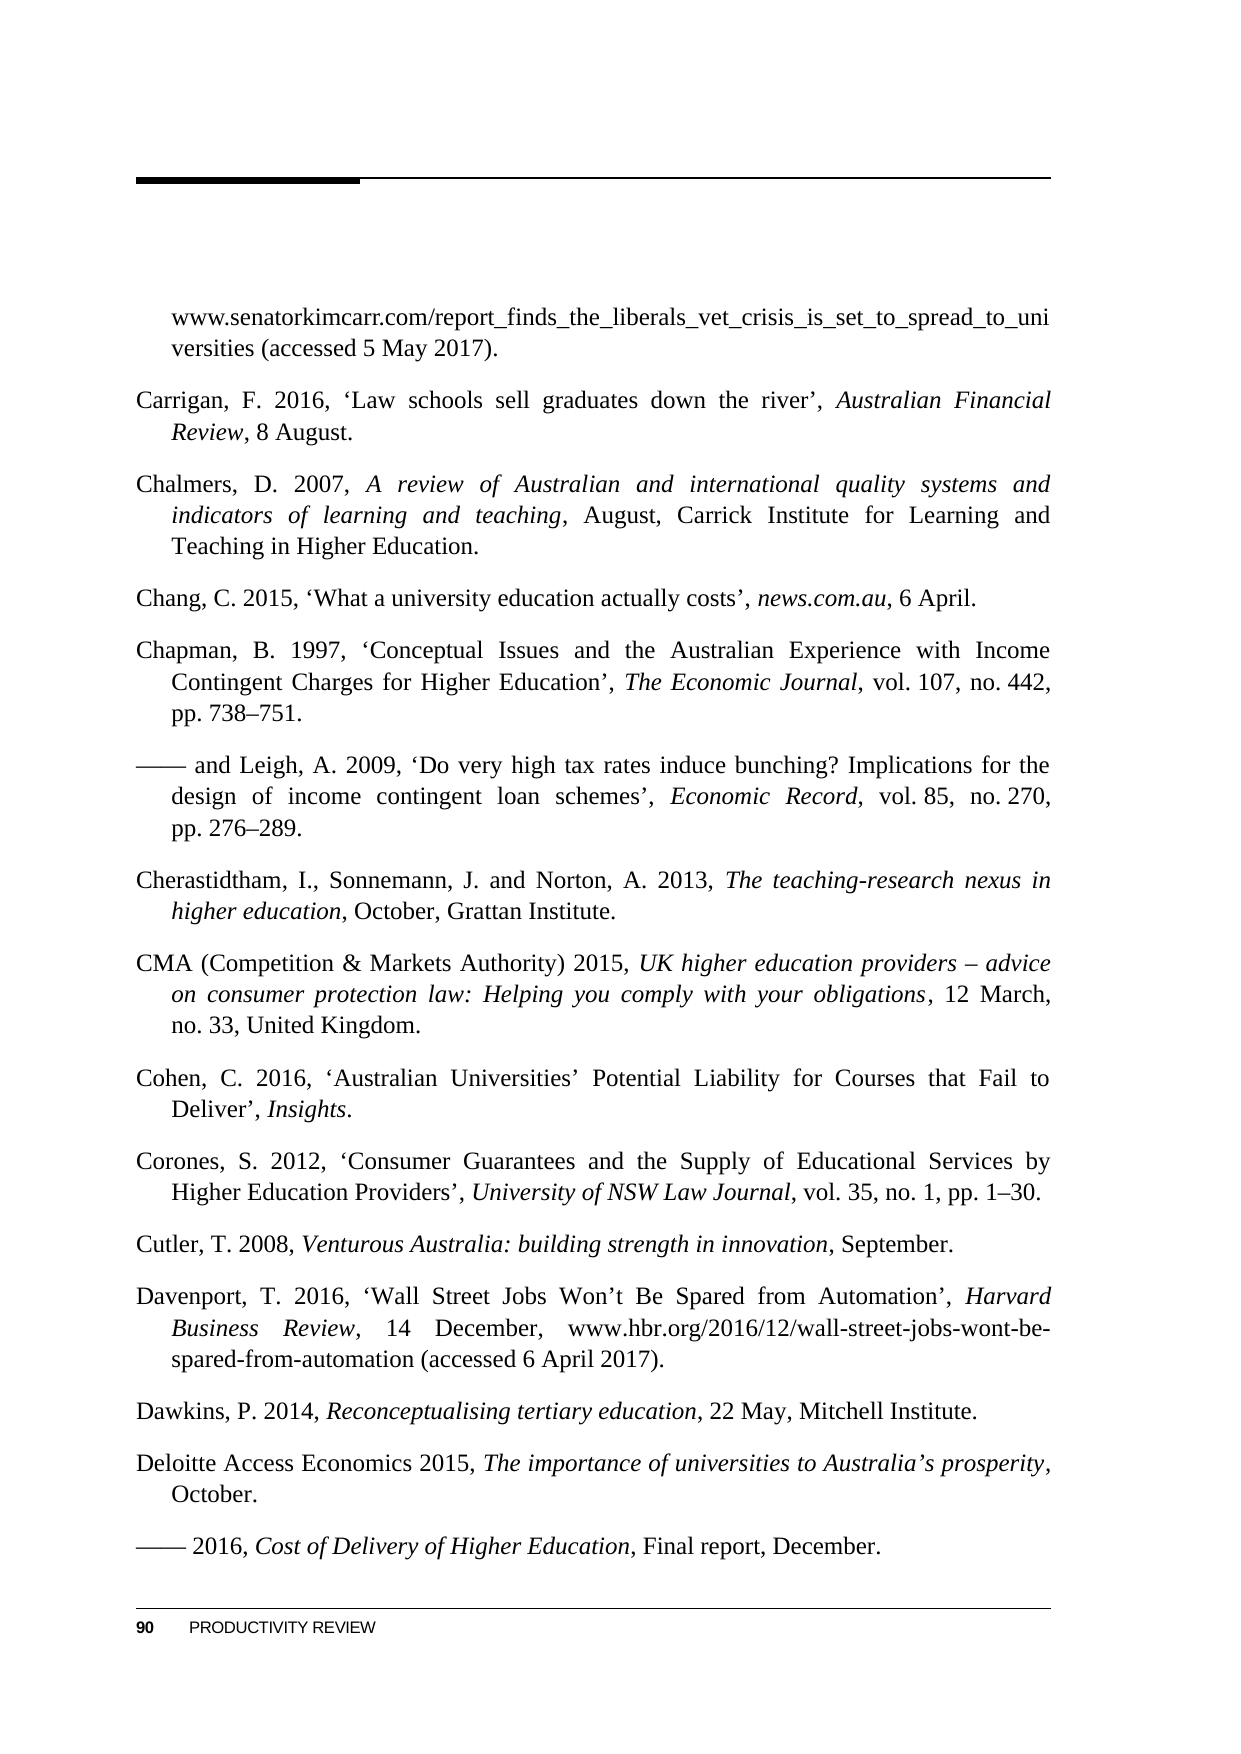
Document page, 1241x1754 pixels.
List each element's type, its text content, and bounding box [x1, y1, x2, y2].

text Carrigan, F. 2016, ‘Law schools sell graduates down the river’, Australian Financial Review, 8 August. [136, 383, 1051, 446]
text Chang, C. 2015, ‘What a university education actually costs’, news.com.au, 6 April. [136, 581, 1051, 612]
text —— 2016, Cost of Delivery of Higher Education, Final report, December. [136, 1529, 1051, 1560]
text Corones, S. 2012, ‘Consumer Guarantees and the Supply of Educational Services by Higher Education Providers’, University of NSW Law Journal, vol. 35, no. 1, pp. 1–30. [136, 1143, 1051, 1206]
text Cutler, T. 2008, Venturous Australia: building strength in innovation, September. [136, 1227, 1051, 1258]
text Davenport, T. 2016, ‘Wall Street Jobs Won’t Be Spared from Automation’, Harvard Business Review, 14 December, www.hbr.org/2016/12/wall-street-jobs-wont-be-spared-from-automation (accessed 6 April 2017). [136, 1279, 1051, 1373]
text Cohen, C. 2016, ‘Australian Universities’ Potential Liability for Courses that Fail to Deliver’, Insights. [136, 1060, 1051, 1123]
text Deloitte Access Economics 2015, The importance of universities to Australia’s prosperity, October. [136, 1446, 1051, 1508]
text Chalmers, D. 2007, A review of Australian and international quality systems and indicators of learning and teaching, August, Carrick Institute for Learning and Teaching in Higher Education. [136, 466, 1051, 560]
text Cherastidtham, I., Sonnemann, J. and Norton, A. 2013, The teaching-research nexus in higher education, October, Grattan Institute. [136, 862, 1051, 925]
text CMA (Competition & Markets Authority) 2015, UK higher education providers – advice on consumer protection law: Helping you comply with your obligations, 12 March, no. 33, United Kingdom. [136, 946, 1051, 1039]
text Dawkins, P. 2014, Reconceptualising tertiary education, 22 May, Mitchell Institute. [136, 1393, 1051, 1425]
text —— and Leigh, A. 2009, ‘Do very high tax rates induce bunching? Implications for the design of income contingent loan schemes’, Economic Record, vol. 85, no. 270, pp. 276–289. [136, 748, 1051, 841]
text Chapman, B. 1997, ‘Conceptual Issues and the Australian Experience with Income Contingent Charges for Higher Education’, The Economic Journal, vol. 107, no. 442, pp. 738–751. [136, 633, 1051, 727]
